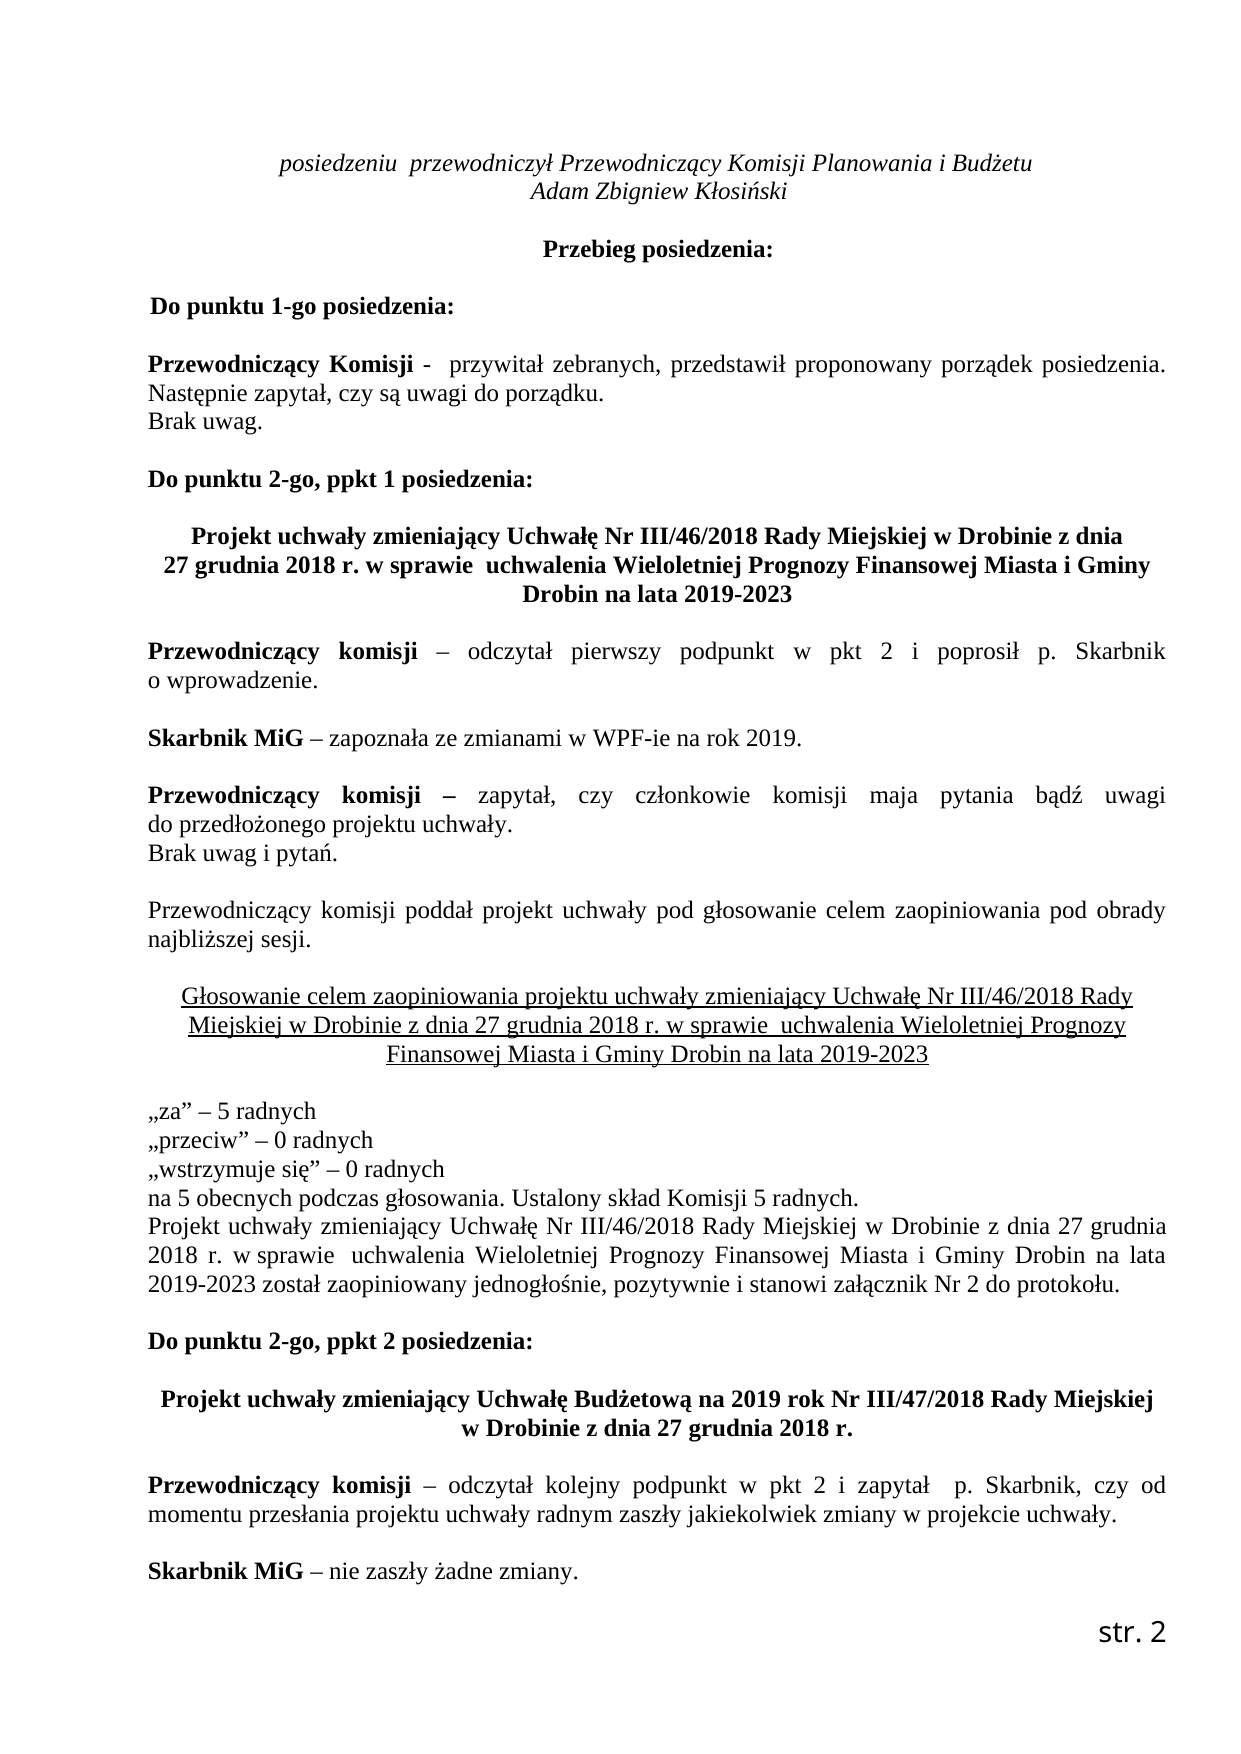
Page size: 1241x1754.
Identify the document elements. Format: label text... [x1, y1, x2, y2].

text „za” – 5 radnych [148, 1096, 1167, 1125]
text Skarbnik MiG – zapoznała ze zmianami w WPF-ie na rok 2019. [148, 723, 1167, 751]
text „przeciw” – 0 radnych [148, 1125, 1167, 1154]
text Brak uwag. [148, 406, 1167, 435]
text Przewodniczący komisji – zapytał, czy członkowie komisji maja pytania bądź uwagi do przedłożonego projektu uchwały. [148, 780, 1167, 838]
text Do punktu 2-go, ppkt 1 posiedzenia: [148, 464, 1167, 493]
text Do punktu 1-go posiedzenia: [150, 291, 1167, 320]
text Projekt uchwały zmieniający Uchwałę Nr III/46/2018 Rady Miejskiej w Drobinie z dnia 27 grudnia 2018 r. w sprawie uchwalenia Wieloletniej Prognozy Finansowej Miasta i Gminy Drobin na lata 2019-2023 [148, 521, 1167, 608]
text Brak uwag i pytań. [148, 838, 1167, 866]
text na 5 obecnych podczas głosowania. Ustalony skład Komisji 5 radnych. [148, 1183, 1167, 1211]
list Adam Zbigniew Kłosiński [148, 176, 1167, 205]
text Skarbnik MiG – nie zaszły żadne zmiany. [148, 1556, 1167, 1585]
text Przewodniczący komisji poddał projekt uchwały pod głosowanie celem zaopiniowania pod obrady najbliższej sesji. [148, 895, 1167, 953]
text „wstrzymuje się” – 0 radnych [148, 1154, 1167, 1183]
text Przewodniczący komisji – odczytał pierwszy podpunkt w pkt 2 i poprosił p. Skarbnik o wprowadzenie. [148, 636, 1167, 694]
text Przebieg posiedzenia: [150, 234, 1167, 263]
text Do punktu 2-go, ppkt 2 posiedzenia: [148, 1326, 1167, 1355]
text Przewodniczący komisji – odczytał kolejny podpunkt w pkt 2 i zapytał p. Skarbnik, czy od momentu przesłania projektu uchwały radnym zaszły jakiekolwiek zmiany w projekcie uchwały. [148, 1470, 1167, 1528]
text Głosowanie celem zaopiniowania projektu uchwały zmieniający Uchwałę Nr III/46/2018 Rady Miejskiej w Drobinie z dnia 27 grudnia 2018 r. w sprawie uchwalenia Wieloletniej Prognozy Finansowej Miasta i Gminy Drobin na lata 2019-2023 [148, 981, 1167, 1068]
text Projekt uchwały zmieniający Uchwałę Nr III/46/2018 Rady Miejskiej w Drobinie z dnia 27 grudnia 2018 r. w sprawie uchwalenia Wieloletniej Prognozy Finansowej Miasta i Gminy Drobin na lata 2019-2023 został zaopiniowany jednogłośnie, pozytywnie i stanowi załącznik Nr 2 do protokołu. [148, 1211, 1167, 1298]
text Przewodniczący Komisji - przywitał zebranych, przedstawił proponowany porządek posiedzenia. Następnie zapytał, czy są uwagi do porządku. [148, 349, 1167, 406]
text Projekt uchwały zmieniający Uchwałę Budżetową na 2019 rok Nr III/47/2018 Rady Miejskiej w Drobinie z dnia 27 grudnia 2018 r. [148, 1384, 1167, 1441]
list posiedzeniu przewodniczył Przewodniczący Komisji Planowania i Budżetu [148, 148, 1167, 176]
